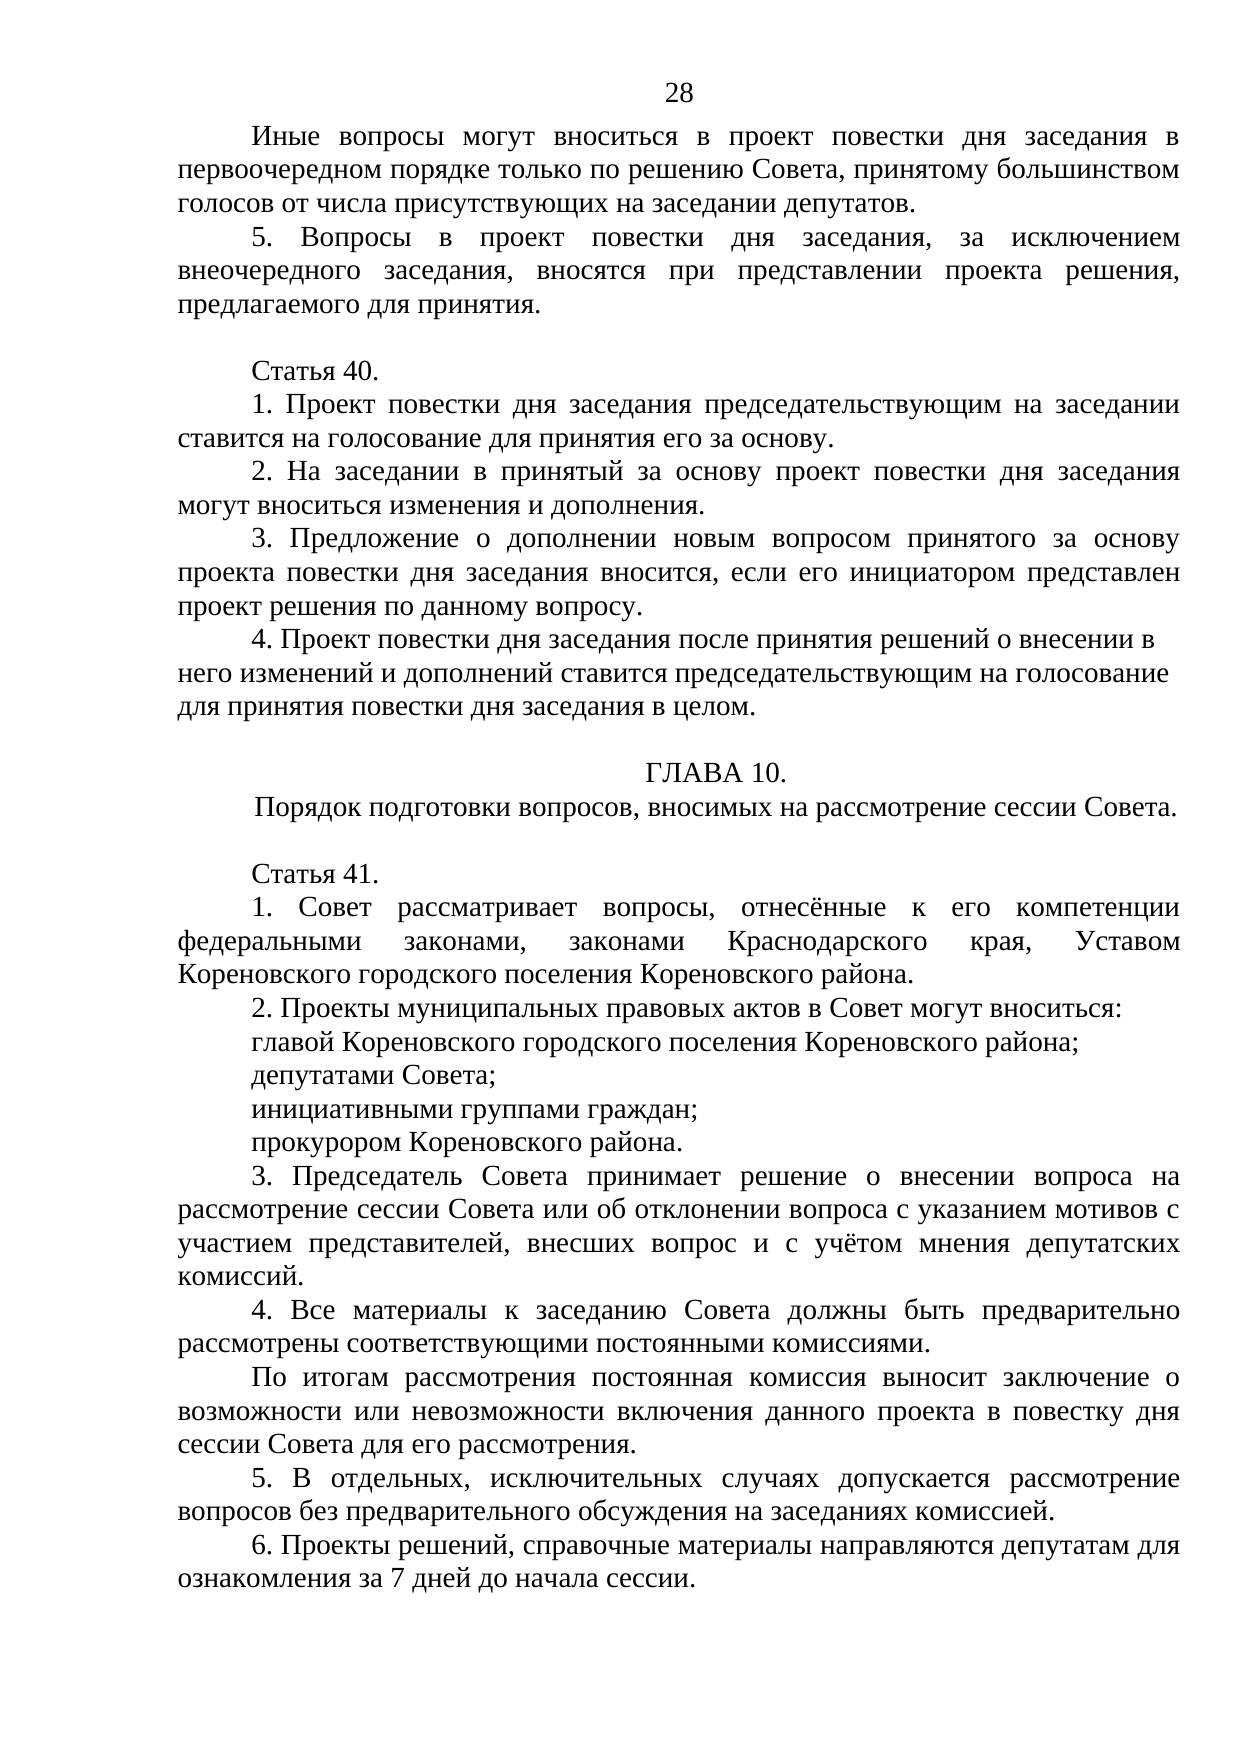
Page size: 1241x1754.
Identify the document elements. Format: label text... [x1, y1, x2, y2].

text 3. Председатель Совета принимает решение о внесении вопроса на рассмотрение сессии Совета или об отклонении вопроса с указанием мотивов с участием представителей, внесших вопрос и с учётом мнения депутатских комиссий. [177, 1158, 1181, 1292]
text 4. Все материалы к заседанию Совета должны быть предварительно рассмотрены соответствующими постоянными комиссиями. [177, 1292, 1181, 1359]
text Иные вопросы могут вноситься в проект повестки дня заседания в первоочередном порядке только по решению Совета, принятому большинством голосов от числа присутствующих на заседании депутатов. [177, 118, 1181, 219]
text Порядок подготовки вопросов, вносимых на рассмотрение сессии Совета. [177, 789, 1181, 822]
text 6. Проекты решений, справочные материалы направляются депутатам для ознакомления за 7 дней до начала сессии. [177, 1527, 1181, 1594]
text По итогам рассмотрения постоянная комиссия выносит заключение о возможности или невозможности включения данного проекта в повестку дня сессии Совета для его рассмотрения. [177, 1359, 1181, 1460]
text 2. Проекты муниципальных правовых актов в Совет могут вноситься: [177, 990, 1181, 1024]
text 4. Проект повестки дня заседания после принятия решений о внесении в него изменений и дополнений ставится председательствующим на голосование для принятия повестки дня заседания в целом. [177, 621, 1181, 722]
text 3. Предложение о дополнении новым вопросом принятого за основу проекта повестки дня заседания вносится, если его инициатором представлен проект решения по данному вопросу. [177, 521, 1181, 621]
text 2. На заседании в принятый за основу проект повестки дня заседания могут вноситься изменения и дополнения. [177, 453, 1181, 521]
text ГЛАВА 10. [177, 755, 1181, 789]
text 5. В отдельных, исключительных случаях допускается рассмотрение вопросов без предварительного обсуждения на заседаниях комиссией. [177, 1460, 1181, 1527]
text главой Кореновского городского поселения Кореновского района; [177, 1024, 1181, 1057]
text депутатами Совета; [177, 1057, 1181, 1091]
text Статья 40. [177, 353, 1181, 386]
text инициативными группами граждан; [177, 1091, 1181, 1124]
text 5. Вопросы в проект повестки дня заседания, за исключением внеочередного заседания, вносятся при представлении проекта решения, предлагаемого для принятия. [177, 219, 1181, 319]
text прокурором Кореновского района. [177, 1124, 1181, 1158]
text 1. Совет рассматривает вопросы, отнесённые к его компетенции федеральными законами, законами Краснодарского края, Уставом Кореновского городского поселения Кореновского района. [177, 889, 1181, 990]
text Статья 41. [177, 856, 1181, 889]
text 1. Проект повестки дня заседания председательствующим на заседании ставится на голосование для принятия его за основу. [177, 386, 1181, 453]
